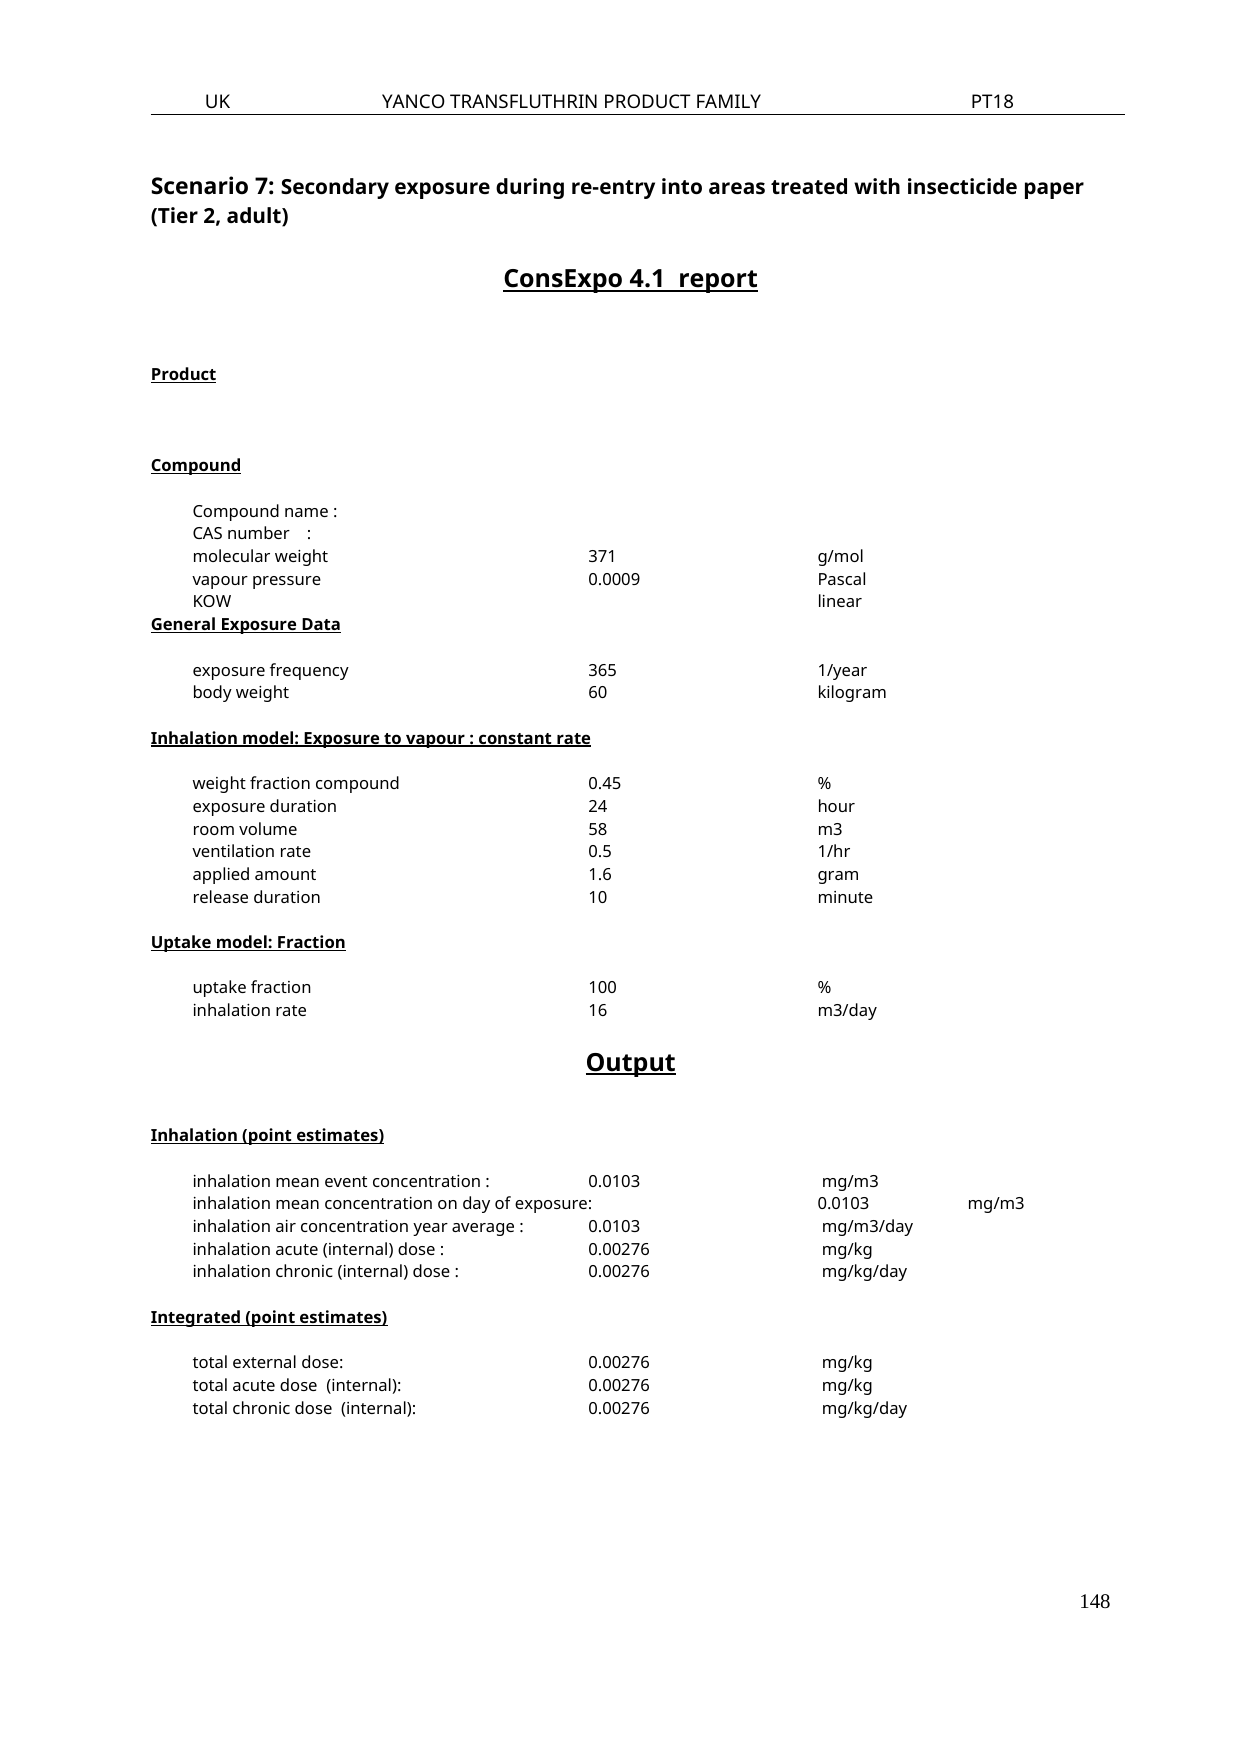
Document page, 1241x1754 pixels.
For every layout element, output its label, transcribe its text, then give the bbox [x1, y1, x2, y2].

text applied amount 1.6 gram [192, 863, 1110, 885]
text inhalation mean event concentration : 0.0103 mg/m3 [192, 1169, 1110, 1192]
text total external dose: 0.00276 mg/kg [192, 1351, 1110, 1373]
text Inhalation model: Exposure to vapour : constant rate [151, 726, 1110, 749]
text vapour pressure 0.0009 Pascal [192, 567, 1110, 590]
text room volume 58 m3 [192, 817, 1110, 840]
text Compound name : [192, 499, 1110, 522]
text release duration 10 minute [192, 885, 1110, 908]
text uptake fraction 100 % [192, 976, 1110, 999]
text Product [151, 363, 1110, 386]
text CAS number : [192, 522, 1110, 545]
text KOW linear [192, 590, 1110, 613]
text total chronic dose (internal): 0.00276 mg/kg/day [192, 1396, 1110, 1419]
text inhalation mean concentration on day of exposure: 0.0103 mg/m3 [192, 1192, 1110, 1214]
text inhalation chronic (internal) dose : 0.00276 mg/kg/day [192, 1260, 1110, 1283]
text Integrated (point estimates) [151, 1305, 1110, 1328]
text Output [151, 1044, 1110, 1078]
text ventilation rate 0.5 1/hr [192, 840, 1110, 863]
text molecular weight 371 g/mol [192, 545, 1110, 567]
text General Exposure Data [151, 613, 1110, 636]
text body weight 60 kilogram [192, 681, 1110, 704]
text Scenario 7: Secondary exposure during re-entry into areas treated with insecticide paper (Tier 2, adult) [151, 170, 1110, 229]
text inhalation acute (internal) dose : 0.00276 mg/kg [192, 1237, 1110, 1260]
text exposure frequency 365 1/year [192, 658, 1110, 681]
text inhalation air concentration year average : 0.0103 mg/m3/day [192, 1214, 1110, 1237]
text ConsExpo 4.1 report [151, 261, 1110, 295]
text Compound [151, 454, 1110, 477]
text inhalation rate 16 m3/day [192, 999, 1110, 1022]
text Uptake model: Fraction [151, 931, 1110, 953]
text weight fraction compound 0.45 % [192, 772, 1110, 794]
text total acute dose (internal): 0.00276 mg/kg [192, 1373, 1110, 1396]
text Inhalation (point estimates) [151, 1124, 1110, 1146]
text exposure duration 24 hour [192, 794, 1110, 817]
